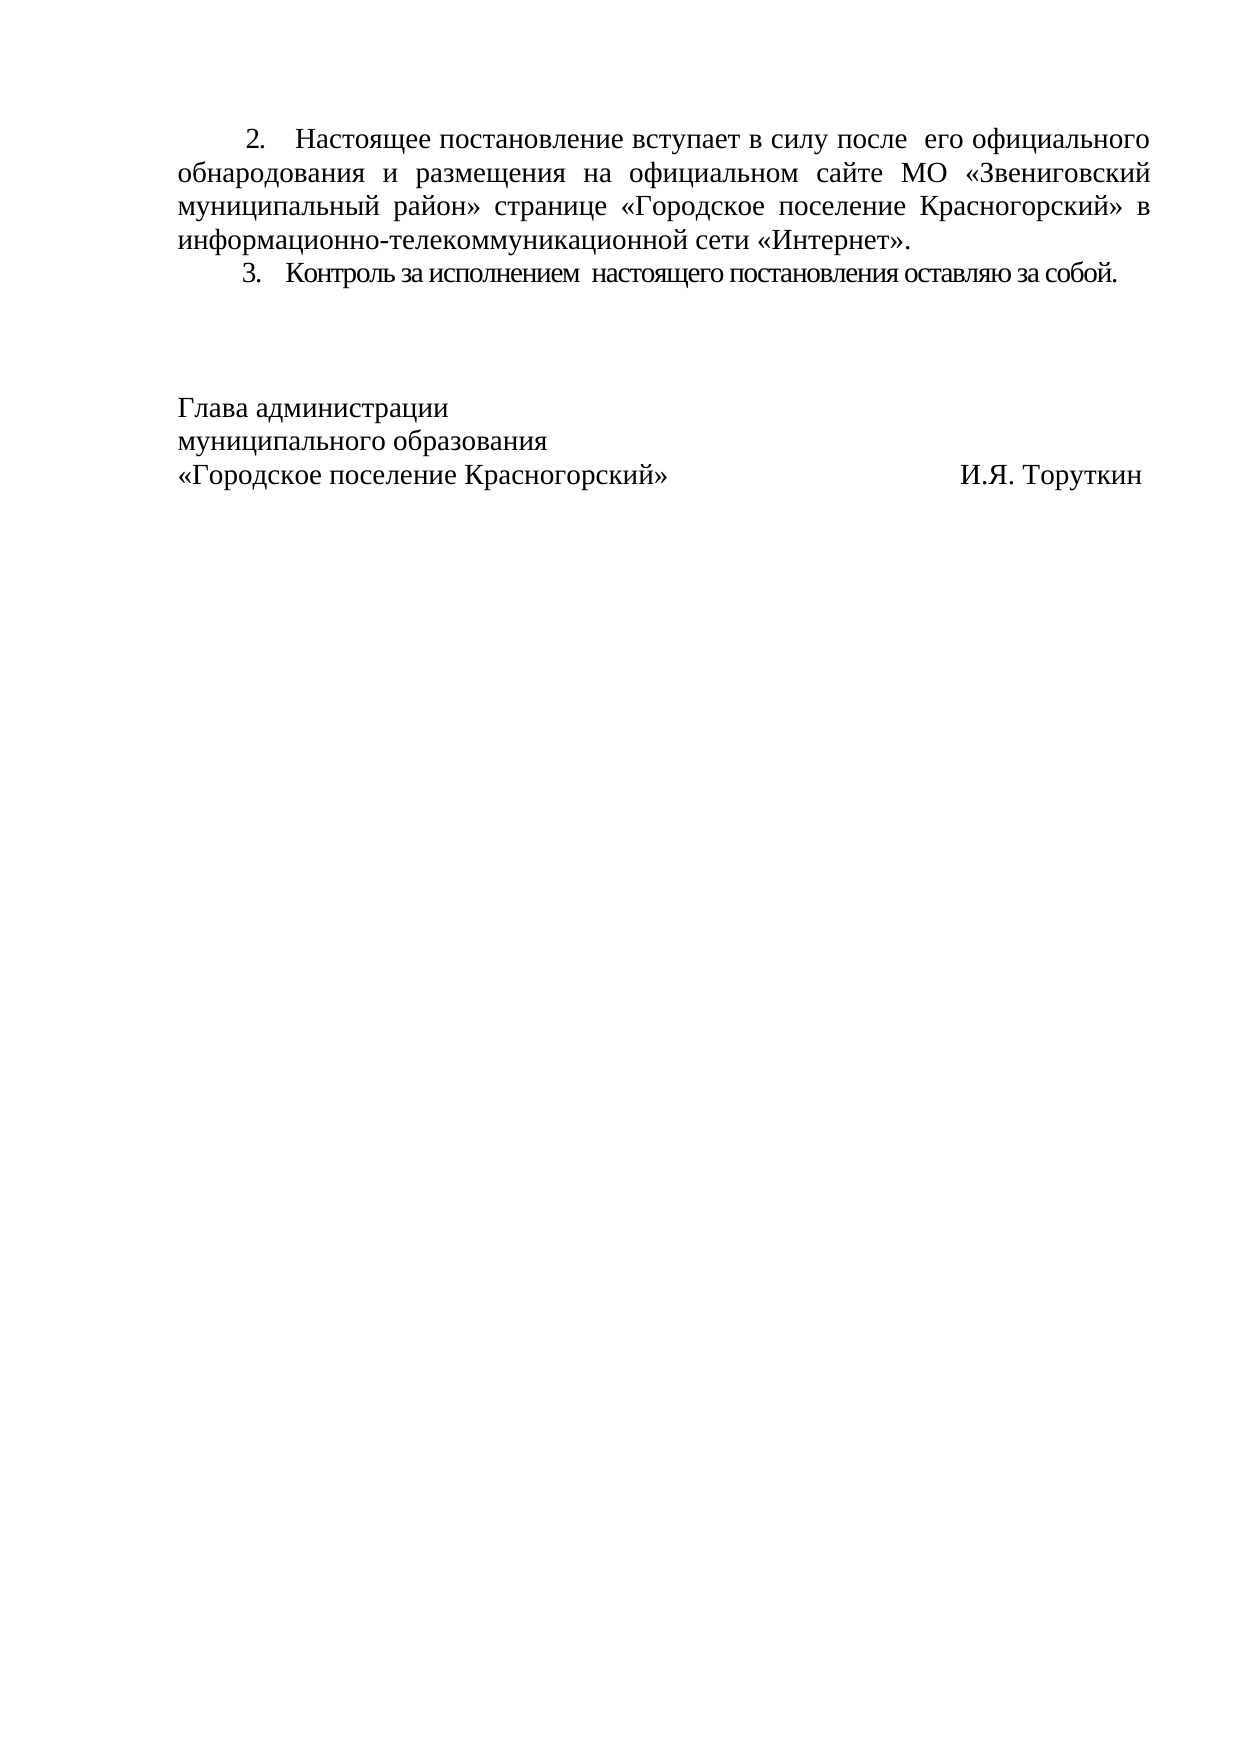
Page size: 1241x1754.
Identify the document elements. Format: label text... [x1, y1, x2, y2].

text муниципального образования [177, 423, 1152, 457]
text Глава администрации [177, 390, 1152, 423]
text 2. Настоящее постановление вступает в силу после его официального обнародования и размещения на официальном сайте МО «Звениговский муниципальный район» странице «Городское поселение Красногорский» в информационно-телекоммуникационной сети «Интернет». [177, 121, 1152, 256]
text 3. Контроль за исполнением настоящего постановления оставляю за собой. [177, 256, 1152, 289]
text «Городское поселение Красногорский» И.Я. Торуткин [177, 457, 1152, 490]
